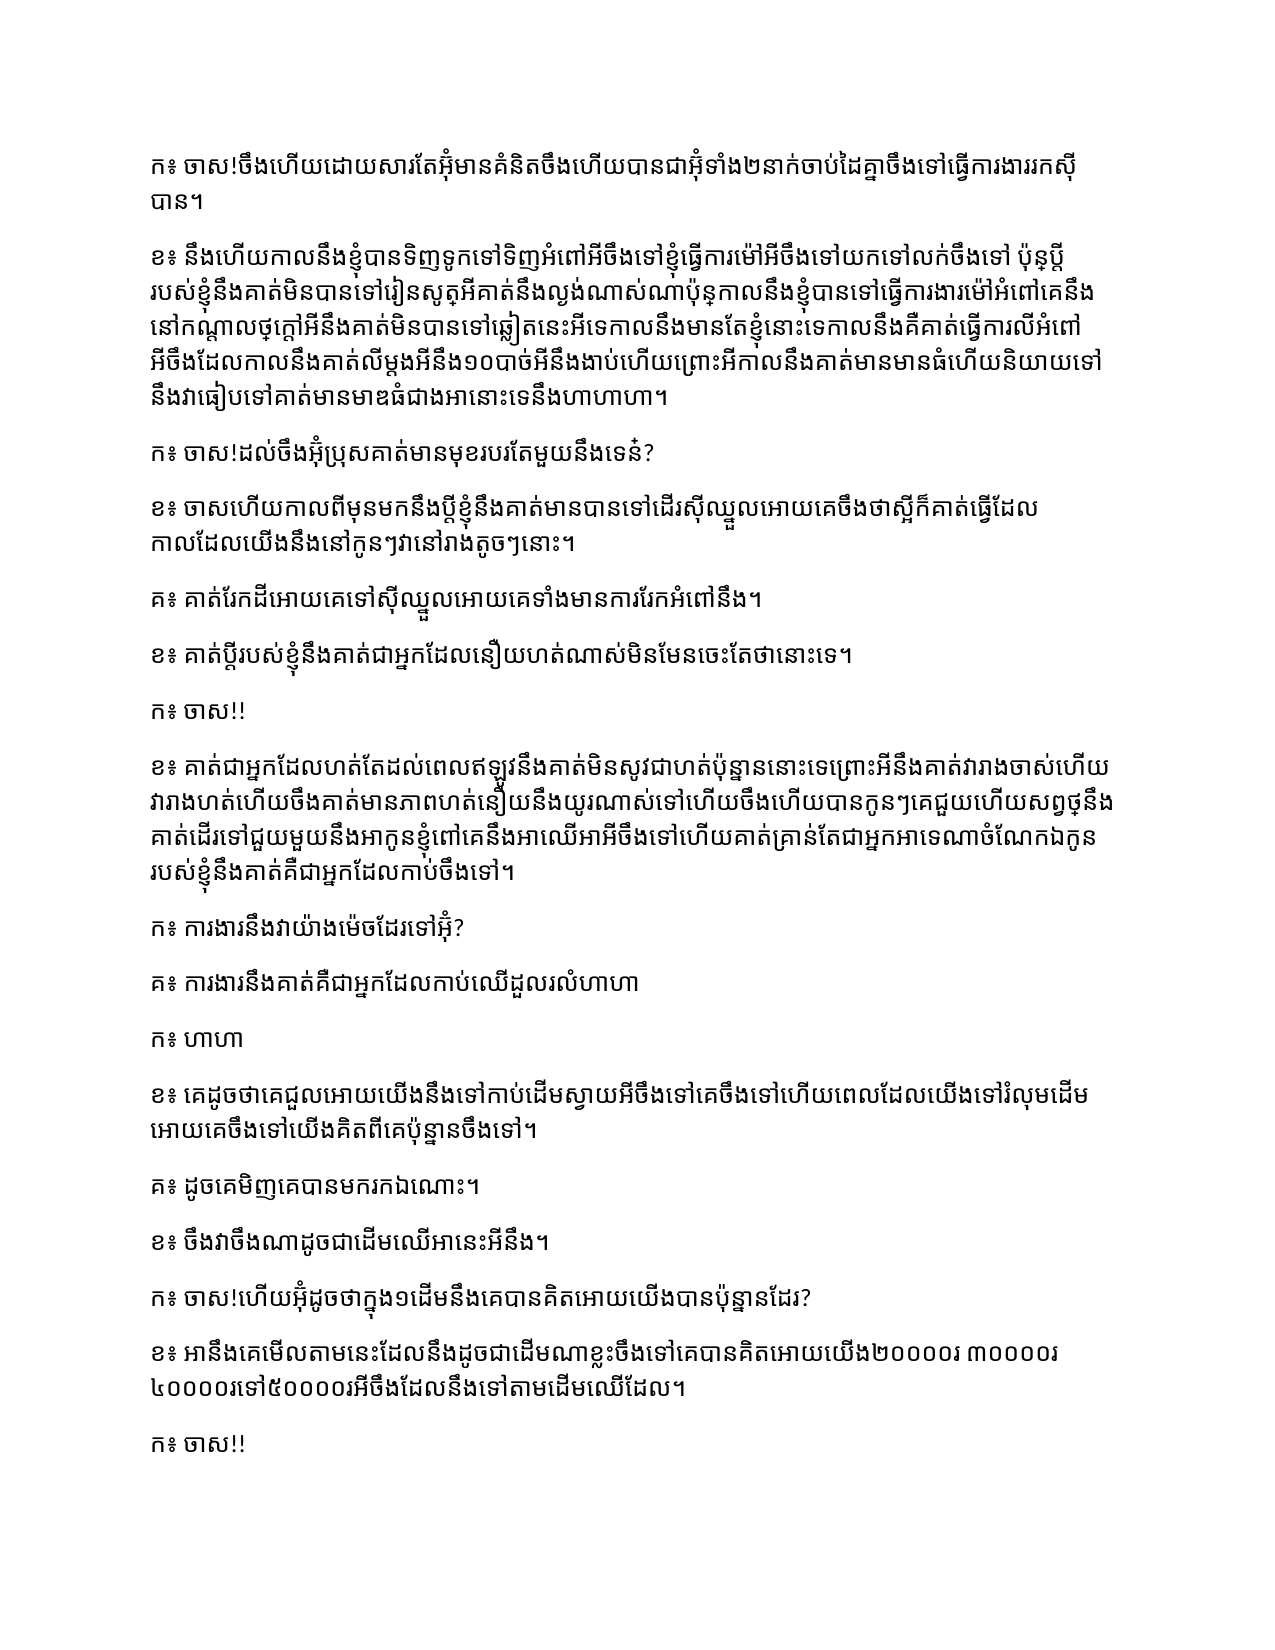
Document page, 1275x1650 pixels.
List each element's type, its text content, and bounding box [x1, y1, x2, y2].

text ក៖ ចាស!ដល់ចឹងអ៊ុំប្រុសគាត់មានមុខរបរតែមួយនឹងទេន៎? [150, 437, 1125, 467]
text ក៖ ចាស!ចឹងហើយដោយសារតែអ៊ុំមានគំនិតចឹងហើយបានជាអ៊ុំទាំង២នាក់ចាប់ដៃគ្នាចឹងទៅធ្វើការងាររកស៊ីបាន។ [150, 150, 1125, 216]
text ខ៖ គាត់ប្តីរបស់ខ្ញុំនឹងគាត់ជាអ្នកដែលនឿយហត់ណាស់មិនមែនចេះតែថានោះទេ។ [150, 639, 1125, 670]
text ខ៖ គាត់ជាអ្នកដែលហត់តែដល់ពេលឥឡូវនឹងគាត់មិនសូវជាហត់ប៉ុន្នាននោះទេព្រោះអីនឹងគាត់វារាងចាស់ហើយវារាងហត់ហើយចឹងគាត់មានភាពហត់នឿយនឹងយូរណាស់ទៅហើយចឹងហើយបានកូនៗគេជួយហើយសព្វថ្ងៃនឹងគាត់ដើរទៅជួយមួយនឹងអាកូនខ្ញុំពៅគេនឹងអាឈើអាអីចឹងទៅហើយគាត់គ្រាន់តែជាអ្នកអាទេណាចំណែកឯកូនរបស់ខ្ញុំនឹងគាត់គឺជាអ្នកដែលកាប់ចឹងទៅ។ [150, 751, 1125, 886]
text ខ៖ នឹងហើយកាលនឹងខ្ញុំបានទិញទូកទៅទិញអំពៅអីចឹងទៅខ្ញុំធ្វើការម៉ៅអីចឹងទៅយកទៅលក់ចឹងទៅ ប៉ុន្តែប្តីរបស់ខ្ញុំនឹងគាត់មិនបានទៅរៀនសូត្រអីគាត់នឹងល្ងង់ណាស់ណាប៉ុន្តែកាលនឹងខ្ញុំបានទៅធ្វើការងារម៉ៅអំពៅគេនឹងនៅកណ្តាលថ្ងៃក្តៅអីនឹងគាត់មិនបានទៅឆ្លៀតនេះអីទេកាលនឹងមានតែខ្ញុំនោះទេកាលនឹងគឺគាត់ធ្វើការលីអំពៅអីចឹងដែលកាលនឹងគាត់លីម្តងអីនឹង១០បាច់អីនឹងងាប់ហើយព្រោះអីកាលនឹងគាត់មានមានធំហើយនិយាយទៅនឹងវាធៀបទៅគាត់មានមាឌធំជាងអានោះទេនឹងហាហាហា។ [150, 241, 1125, 411]
text ក៖​ ចាស!ហើយអ៊ុំដូចថាក្នុង១ដើមនឹងគេបានគិតអោយយើងបានប៉ុន្នានដែរ? [150, 1282, 1125, 1312]
text ខ៖ គេដូចថាគេជួលអោយយើងនឹងទៅកាប់ដើមស្វាយអីចឹងទៅគេចឹងទៅហើយពេលដែលយើងទៅរំលុមដើមអោយគេចឹងទៅយើងគិតពីគេប៉ុន្នានចឹងទៅ។ [150, 1079, 1125, 1145]
text ខ៖ ចឹងវាចឹងណាដូចជាដើមឈើអានេះអីនឹង។ [150, 1226, 1125, 1256]
text ក៖ ការងារនឹងវាយ៉ាងម៉េចដែរទៅអ៊ុំ? [150, 912, 1125, 942]
text គ​៖ គាត់រែកដីអោយគេទៅស៊ីឈ្នួលអោយគេទាំងមានការរែកអំពៅនឹង។ [150, 583, 1125, 614]
text ខ៖ ចាសហើយកាលពីមុនមកនឹងប្តីខ្ញុំនឹងគាត់មានបានទៅដើរស៊ីឈ្នួលអោយគេចឹងថាស្អីក៏គាត់ធ្វើដែលកាលដែលយើងនឹងនៅកូនៗវានៅរាងតូចៗនោះ។ [150, 492, 1125, 558]
text ខ៖ អានឹងគេមើលតាមនេះដែលនឹងដូចជាដើមណាខ្លះចឹងទៅគេបានគិតអោយយើង២០០០០រ ៣០០០០រ ៤០០០០រទៅ៥០០០០រអីចឹងដែលនឹងទៅតាមដើមឈើដែល។ [150, 1337, 1125, 1403]
text គ៖ ដូចគេមិញគេបានមករកឯណោះ។ [150, 1170, 1125, 1201]
text ក៖ ចាស!! [150, 1428, 1125, 1459]
text គ៖​ ការងារនឹងគាត់គឺជាអ្នកដែលកាប់ឈើដួលរលំហាហា [150, 967, 1125, 998]
text ក៖ ចាស!! [150, 695, 1125, 726]
text ក៖ ហាហា [150, 1023, 1125, 1054]
